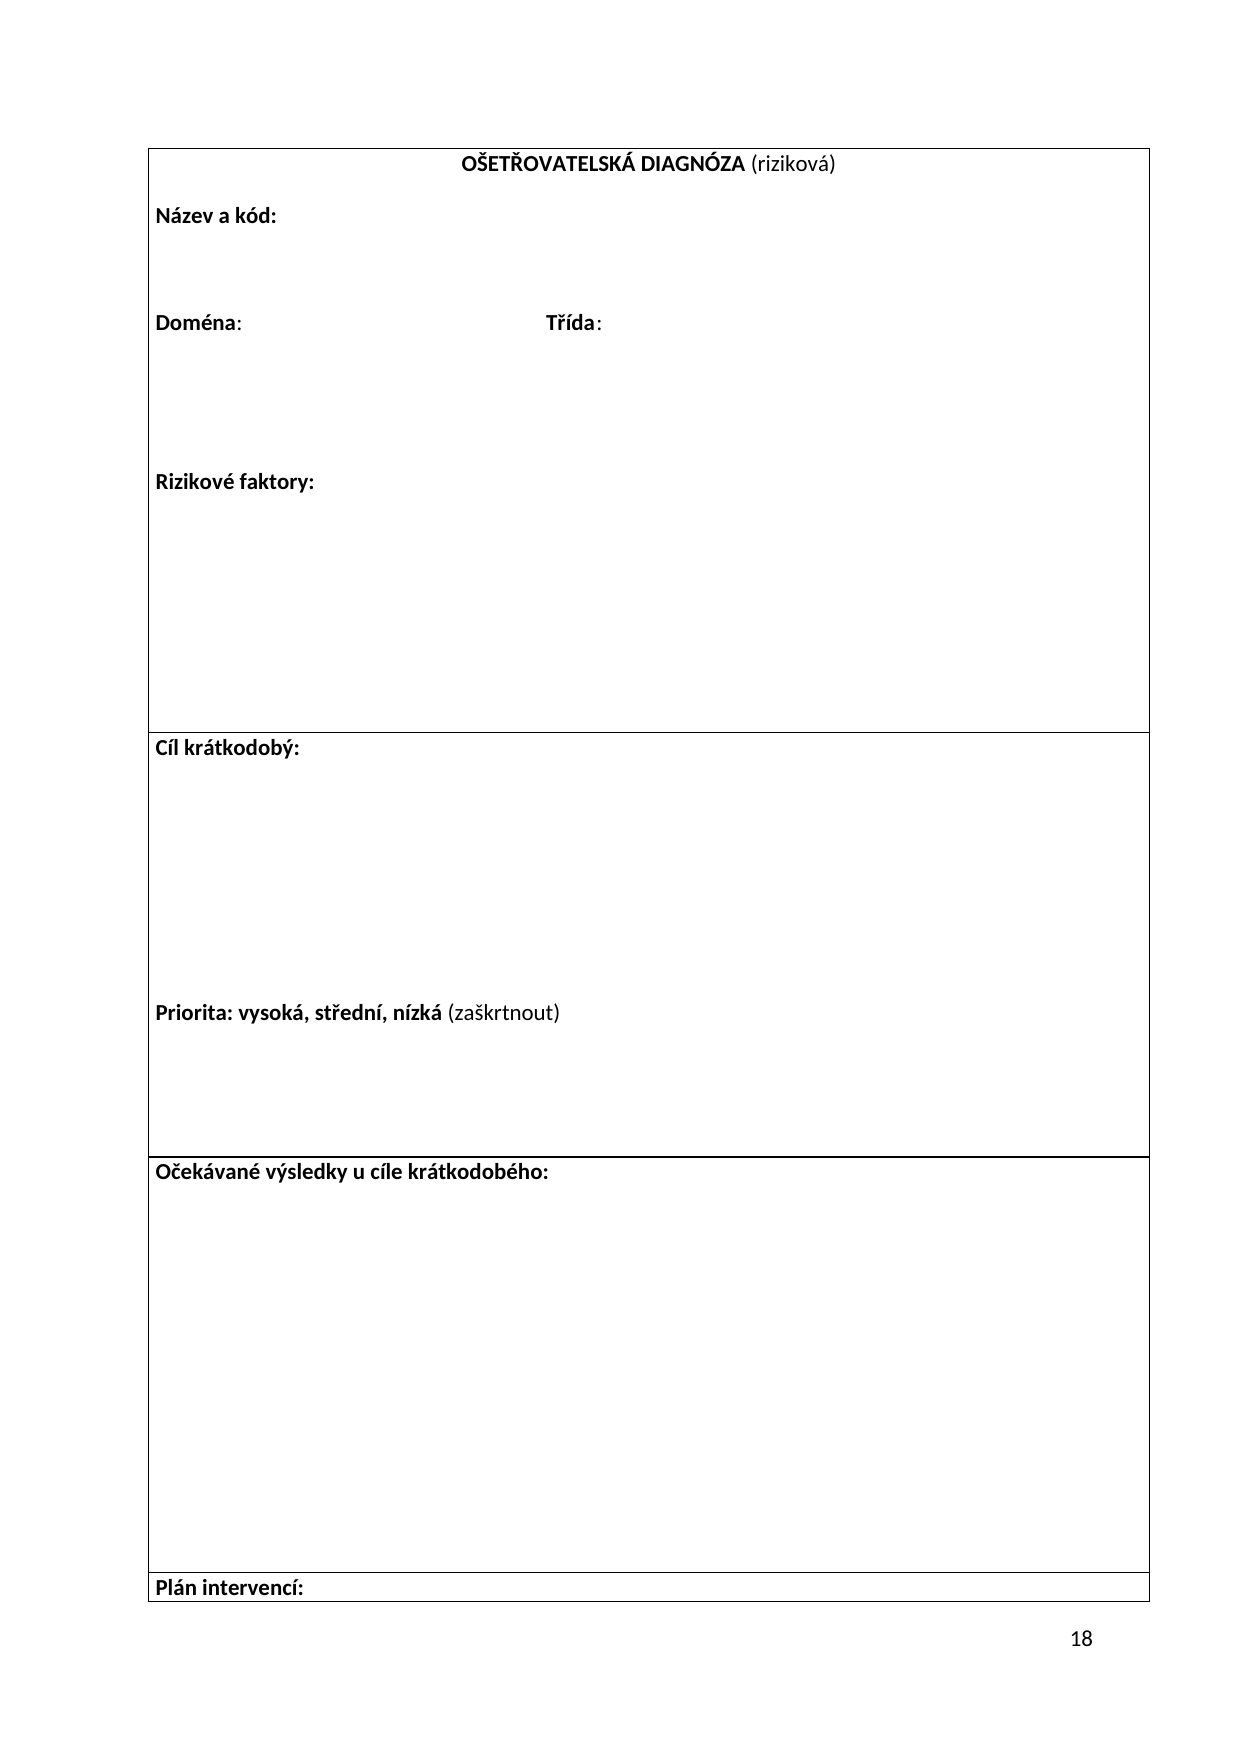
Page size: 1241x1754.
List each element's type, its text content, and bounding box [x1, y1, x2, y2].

table_cell Očekávané výsledky u cíle krátkodobého: [149, 1158, 1149, 1572]
table_cell OŠETŘOVATELSKÁ DIAGNÓZA (riziková) Název a kód: Doména: Třída: Rizikové faktory: [149, 149, 1149, 732]
table_cell Cíl krátkodobý: Priorita: vysoká, střední, nízká (zaškrtnout) [149, 733, 1149, 1156]
table_cell Plán intervencí: [149, 1573, 1149, 1601]
